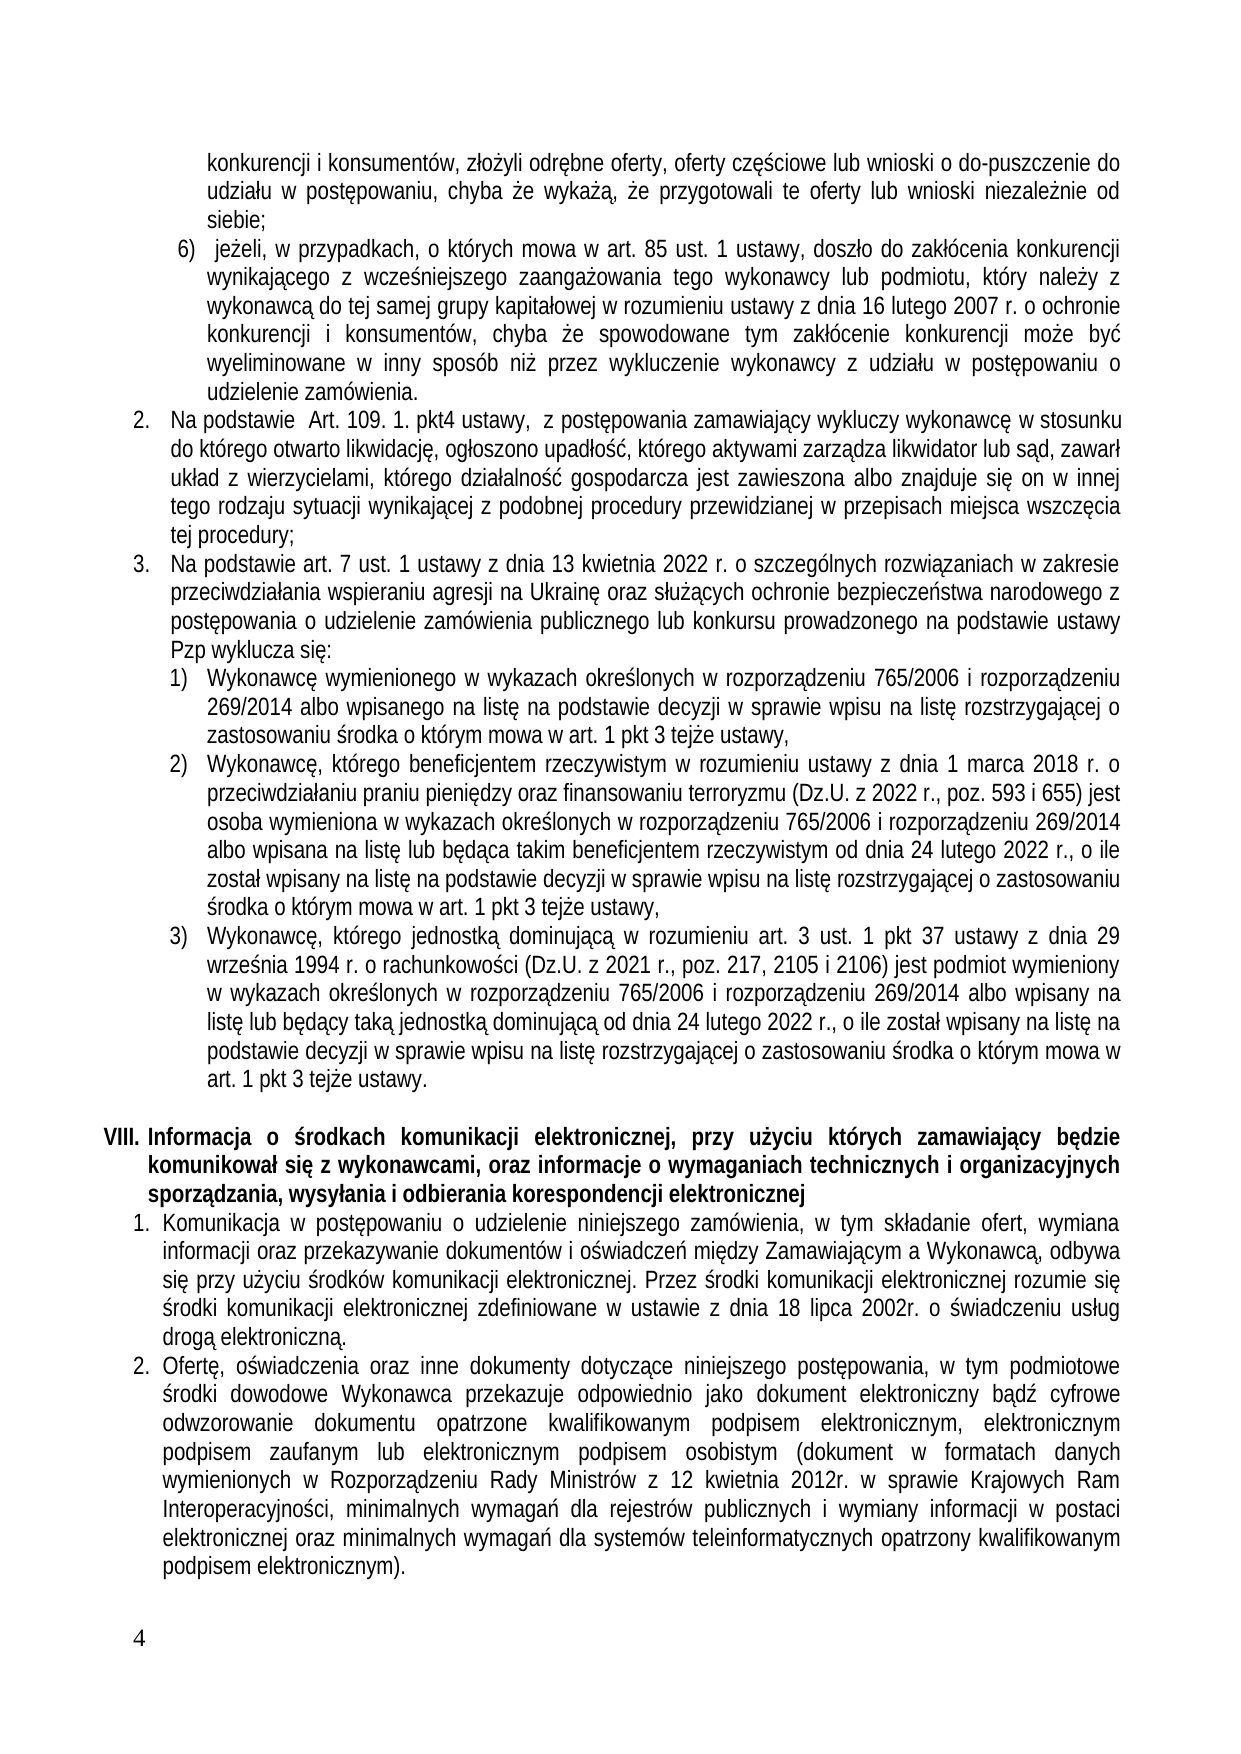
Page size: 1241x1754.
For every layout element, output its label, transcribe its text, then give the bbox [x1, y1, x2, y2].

list Na podstawie Art. 109. 1. pkt4 ustawy, z postępowania zamawiający wykluczy wykonawcę w stosunku do którego otwarto likwidację, ogłoszono upadłość, którego aktywami zarządza likwidator lub sąd, zawarł układ z wierzycielami, którego działalność gospodarcza jest zawieszona albo znajduje się on w innej tego rodzaju sytuacji wynikającej z podobnej procedury przewidzianej w przepisach miejsca wszczęcia tej procedury; [133, 405, 1122, 549]
list Na podstawie art. 7 ust. 1 ustawy z dnia 13 kwietnia 2022 r. o szczególnych rozwiązaniach w zakresie przeciwdziałania wspieraniu agresji na Ukrainę oraz służących ochronie bezpieczeństwa narodowego z postępowania o udzielenie zamówienia publicznego lub konkursu prowadzonego na podstawie ustawy Pzp wyklucza się: [133, 549, 1122, 663]
list Wykonawcę, którego jednostką dominującą w rozumieniu art. 3 ust. 1 pkt 37 ustawy z dnia 29 września 1994 r. o rachunkowości (Dz.U. z 2021 r., poz. 217, 2105 i 2106) jest podmiot wymieniony w wykazach określonych w rozporządzeniu 765/2006 i rozporządzeniu 269/2014 albo wpisany na listę lub będący taką jednostką dominującą od dnia 24 lutego 2022 r., o ile został wpisany na listę na podstawie decyzji w sprawie wpisu na listę rozstrzygającej o zastosowaniu środka o którym mowa w art. 1 pkt 3 tejże ustawy. [169, 921, 1122, 1093]
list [133, 148, 1078, 233]
list Komunikacja w postępowaniu o udzielenie niniejszego zamówienia, w tym składanie ofert, wymiana informacji oraz przekazywanie dokumentów i oświadczeń między Zamawiającym a Wykonawcą, odbywa się przy użyciu środków komunikacji elektronicznej. Przez środki komunikacji elektronicznej rozumie się środki komunikacji elektronicznej zdefiniowane w ustawie z dnia 18 lipca 2002r. o świadczeniu usług drogą elektroniczną. [133, 1207, 1122, 1351]
list Ofertę, oświadczenia oraz inne dokumenty dotyczące niniejszego postępowania, w tym podmiotowe środki dowodowe Wykonawca przekazuje odpowiednio jako dokument elektroniczny bądź cyfrowe odwzorowanie dokumentu opatrzone kwalifikowanym podpisem elektronicznym, elektronicznym podpisem zaufanym lub elektronicznym podpisem osobistym (dokument w formatach danych wymienionych w Rozporządzeniu Rady Ministrów z 12 kwietnia 2012r. w sprawie Krajowych Ram Interoperacyjności, minimalnych wymagań dla rejestrów publicznych i wymiany informacji w postaci elektronicznej oraz minimalnych wymagań dla systemów teleinformatycznych opatrzony kwalifikowanym podpisem elektronicznym). [133, 1351, 1122, 1580]
list Wykonawcę wymienionego w wykazach określonych w rozporządzeniu 765/2006 i rozporządzeniu 269/2014 albo wpisanego na listę na podstawie decyzji w sprawie wpisu na listę rozstrzygającej o zastosowaniu środka o którym mowa w art. 1 pkt 3 tejże ustawy, [169, 663, 1122, 749]
list Wykonawcę, którego beneficjentem rzeczywistym w rozumieniu ustawy z dnia 1 marca 2018 r. o przeciwdziałaniu praniu pieniędzy oraz finansowaniu terroryzmu (Dz.U. z 2022 r., poz. 593 i 655) jest osoba wymieniona w wykazach określonych w rozporządzeniu 765/2006 i rozporządzeniu 269/2014 albo wpisana na listę lub będąca takim beneficjentem rzeczywistym od dnia 24 lutego 2022 r., o ile został wpisany na listę na podstawie decyzji w sprawie wpisu na listę rozstrzygającej o zastosowaniu środka o którym mowa w art. 1 pkt 3 tejże ustawy, [169, 749, 1122, 921]
list jeżeli, w przypadkach, o których mowa w art. 85 ust. 1 ustawy, doszło do zakłócenia konkurencji wynikającego z wcześniejszego zaangażowania tego wykonawcy lub podmiotu, który należy z wykonawcą do tej samej grupy kapitałowej w rozumieniu ustawy z dnia 16 lutego 2007 r. o ochronie konkurencji i konsumentów, chyba że spowodowane tym zakłócenie konkurencji może być wyeliminowane w inny sposób niż przez wykluczenie wykonawcy z udziału w postępowaniu o udzielenie zamówienia. [133, 233, 1078, 405]
list Informacja o środkach komunikacji elektronicznej, przy użyciu których zamawiający będzie komunikował się z wykonawcami, oraz informacje o wymaganiach technicznych i organizacyjnych sporządzania, wysyłania i odbierania korespondencji elektronicznej [103, 1122, 1122, 1207]
